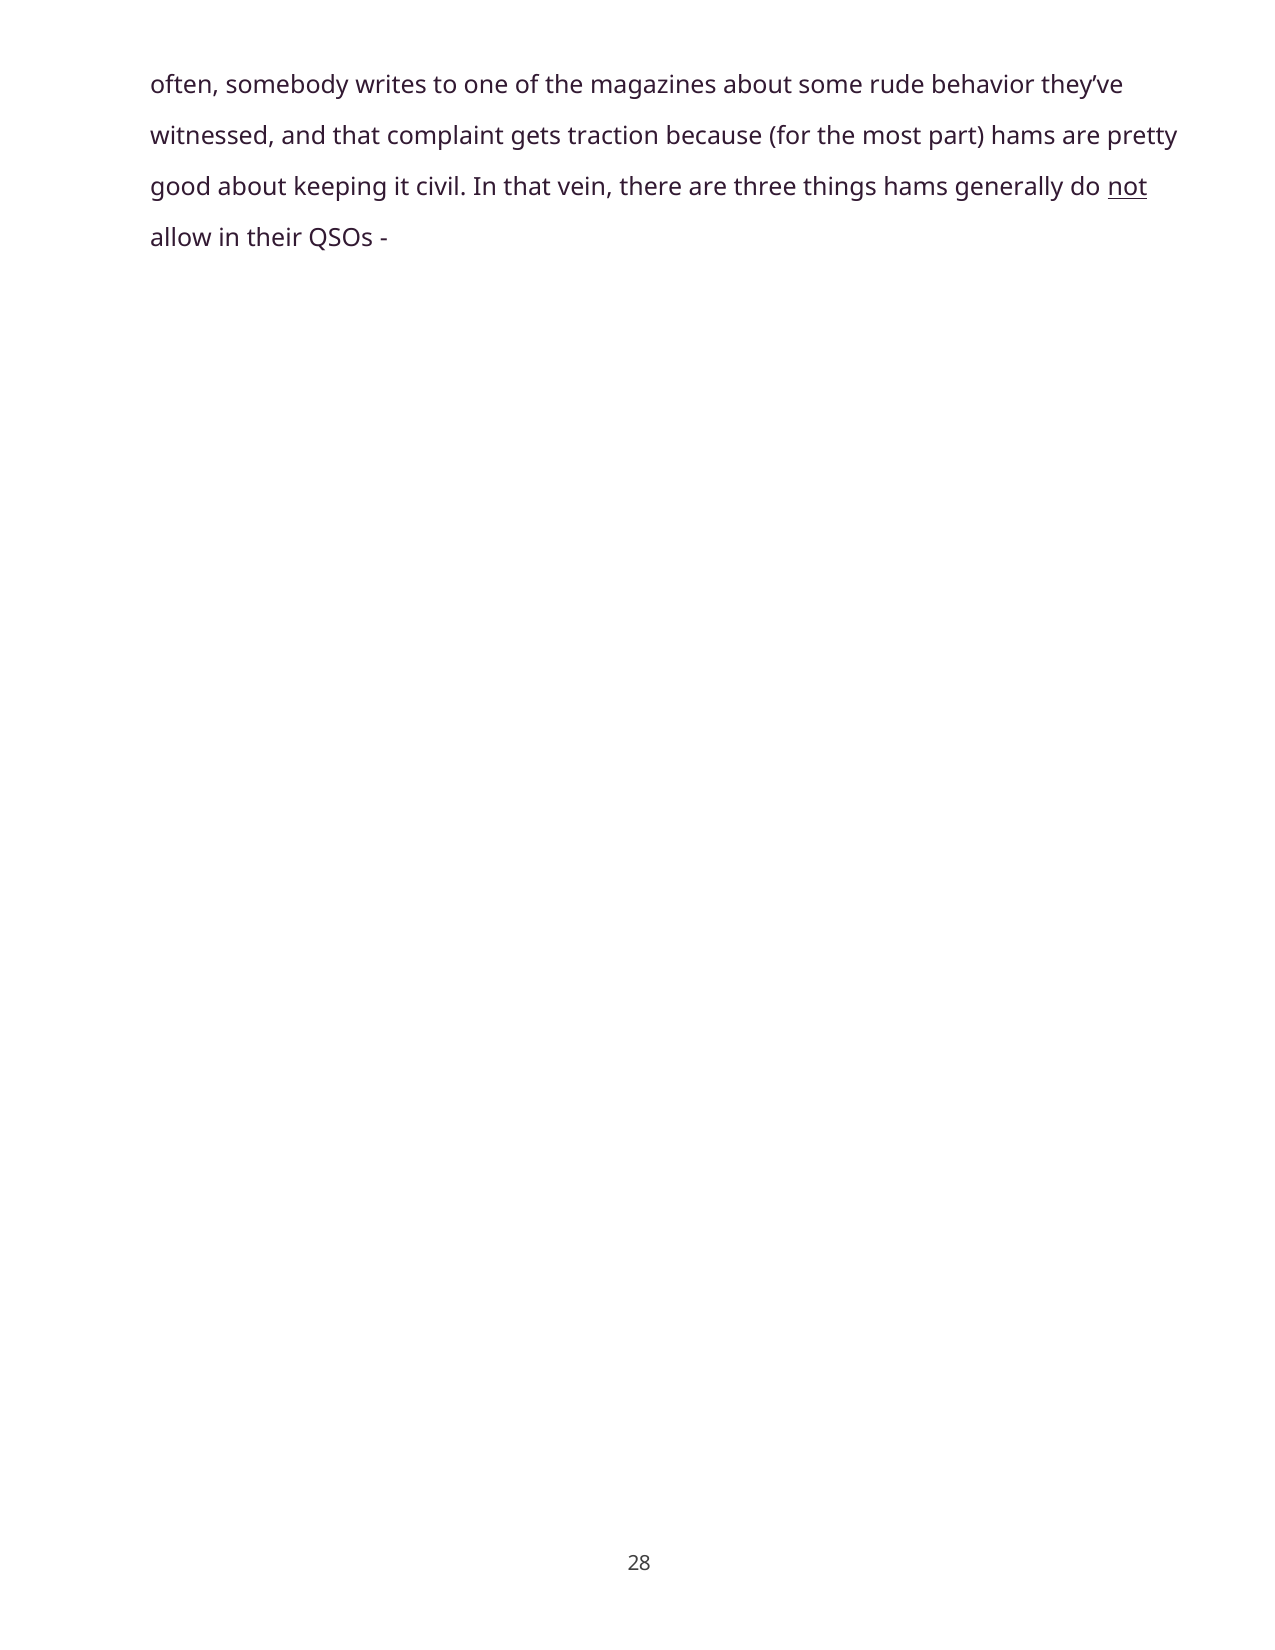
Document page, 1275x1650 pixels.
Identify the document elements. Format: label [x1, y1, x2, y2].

list [150, 67, 1184, 254]
